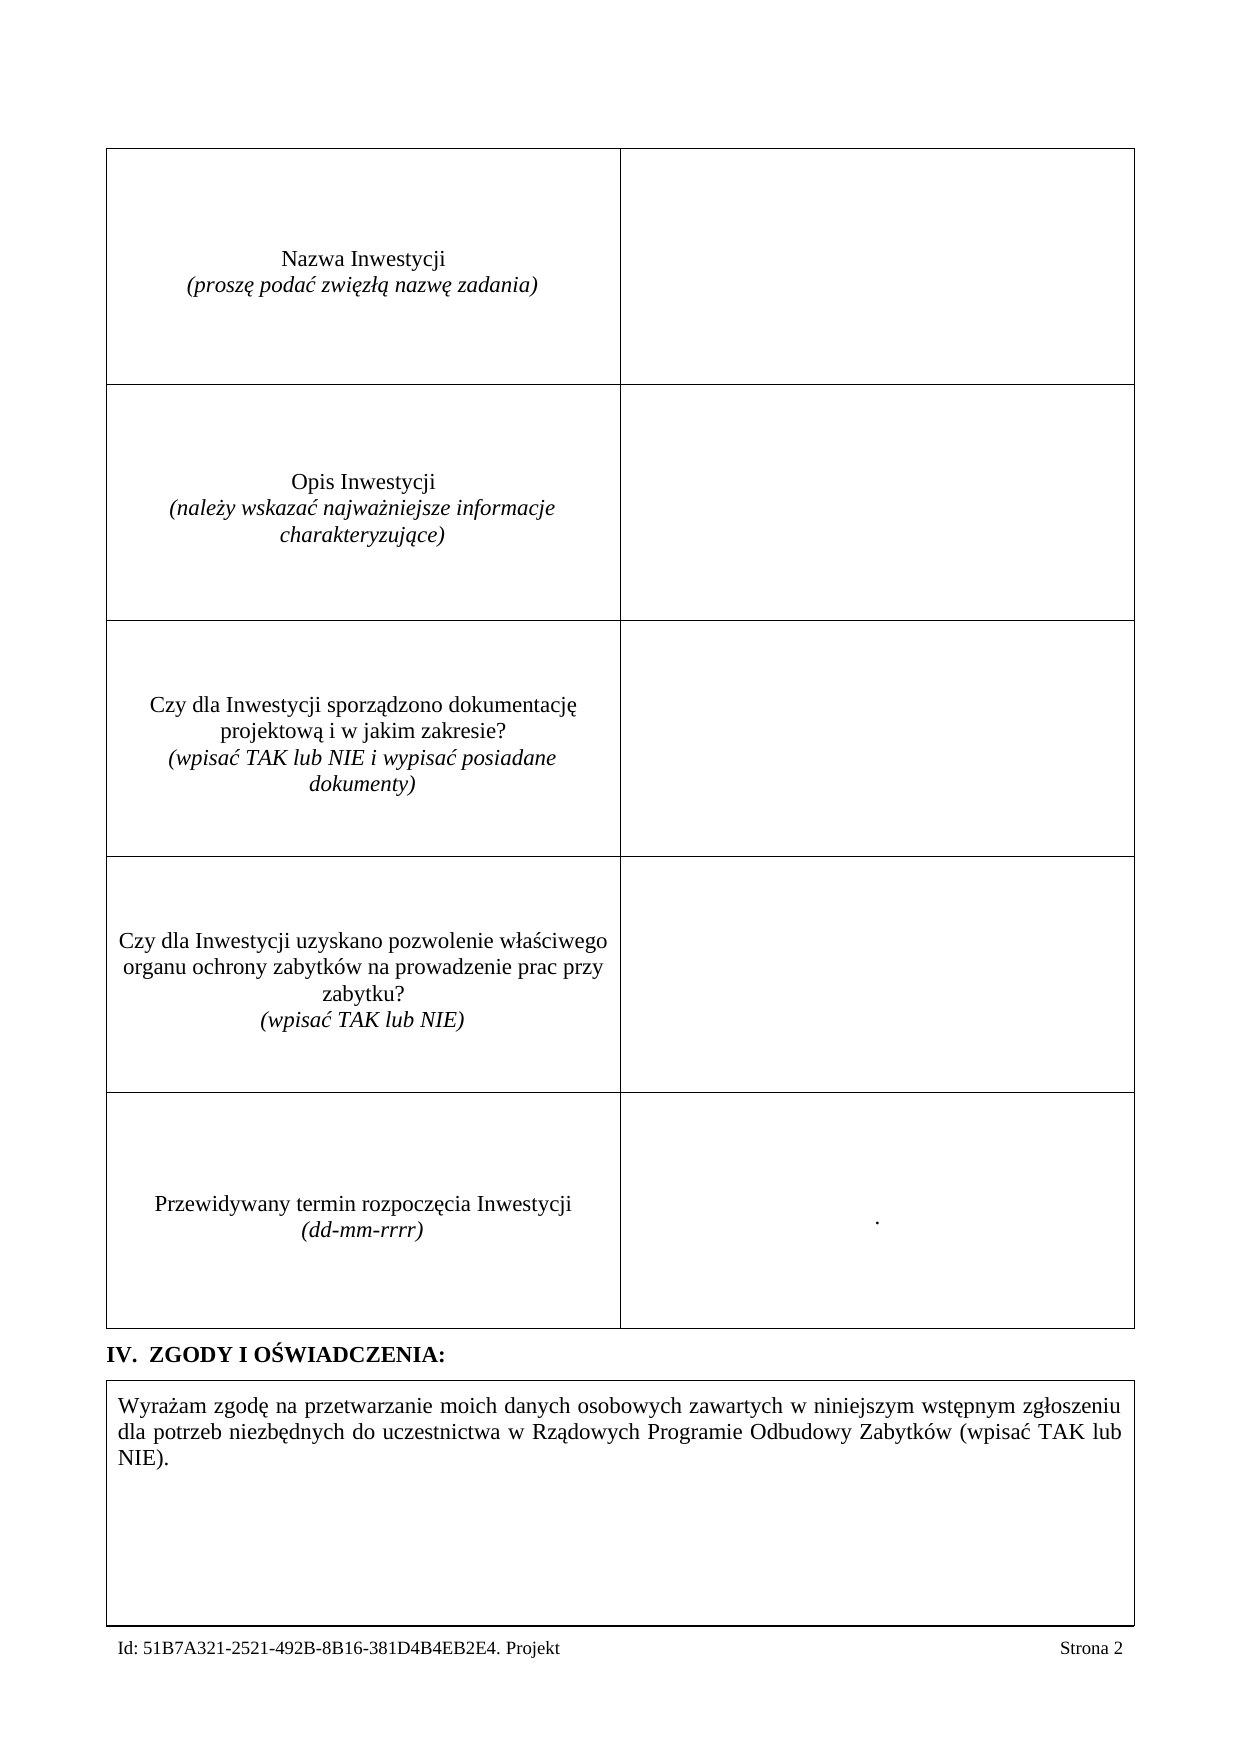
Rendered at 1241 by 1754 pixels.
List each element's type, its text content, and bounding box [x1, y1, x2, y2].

table_cell [621, 621, 1134, 856]
table_cell Czy dla Inwestycji uzyskano pozwolenie właściwego organu ochrony zabytków na prowadzenie prac przy zabytku? (wpisać TAK lub NIE) [107, 857, 620, 1092]
text IV. ZGODY I OŚWIADCZENIA: [106, 1341, 1134, 1368]
table_header [621, 149, 1134, 384]
table_cell . [621, 1093, 1134, 1328]
table_cell Przewidywany termin rozpoczęcia Inwestycji (dd-mm-rrrr) [107, 1093, 620, 1328]
table_header Nazwa Inwestycji (proszę podać zwięzłą nazwę zadania) [107, 149, 620, 384]
table_cell [621, 857, 1134, 1092]
table_cell Czy dla Inwestycji sporządzono dokumentację projektową i w jakim zakresie? (wpisać TAK lub NIE i wypisać posiadane dokumenty) [107, 621, 620, 856]
table_cell Opis Inwestycji (należy wskazać najważniejsze informacje charakteryzujące) [107, 385, 620, 620]
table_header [107, 1381, 1134, 1625]
table_cell [621, 385, 1134, 620]
